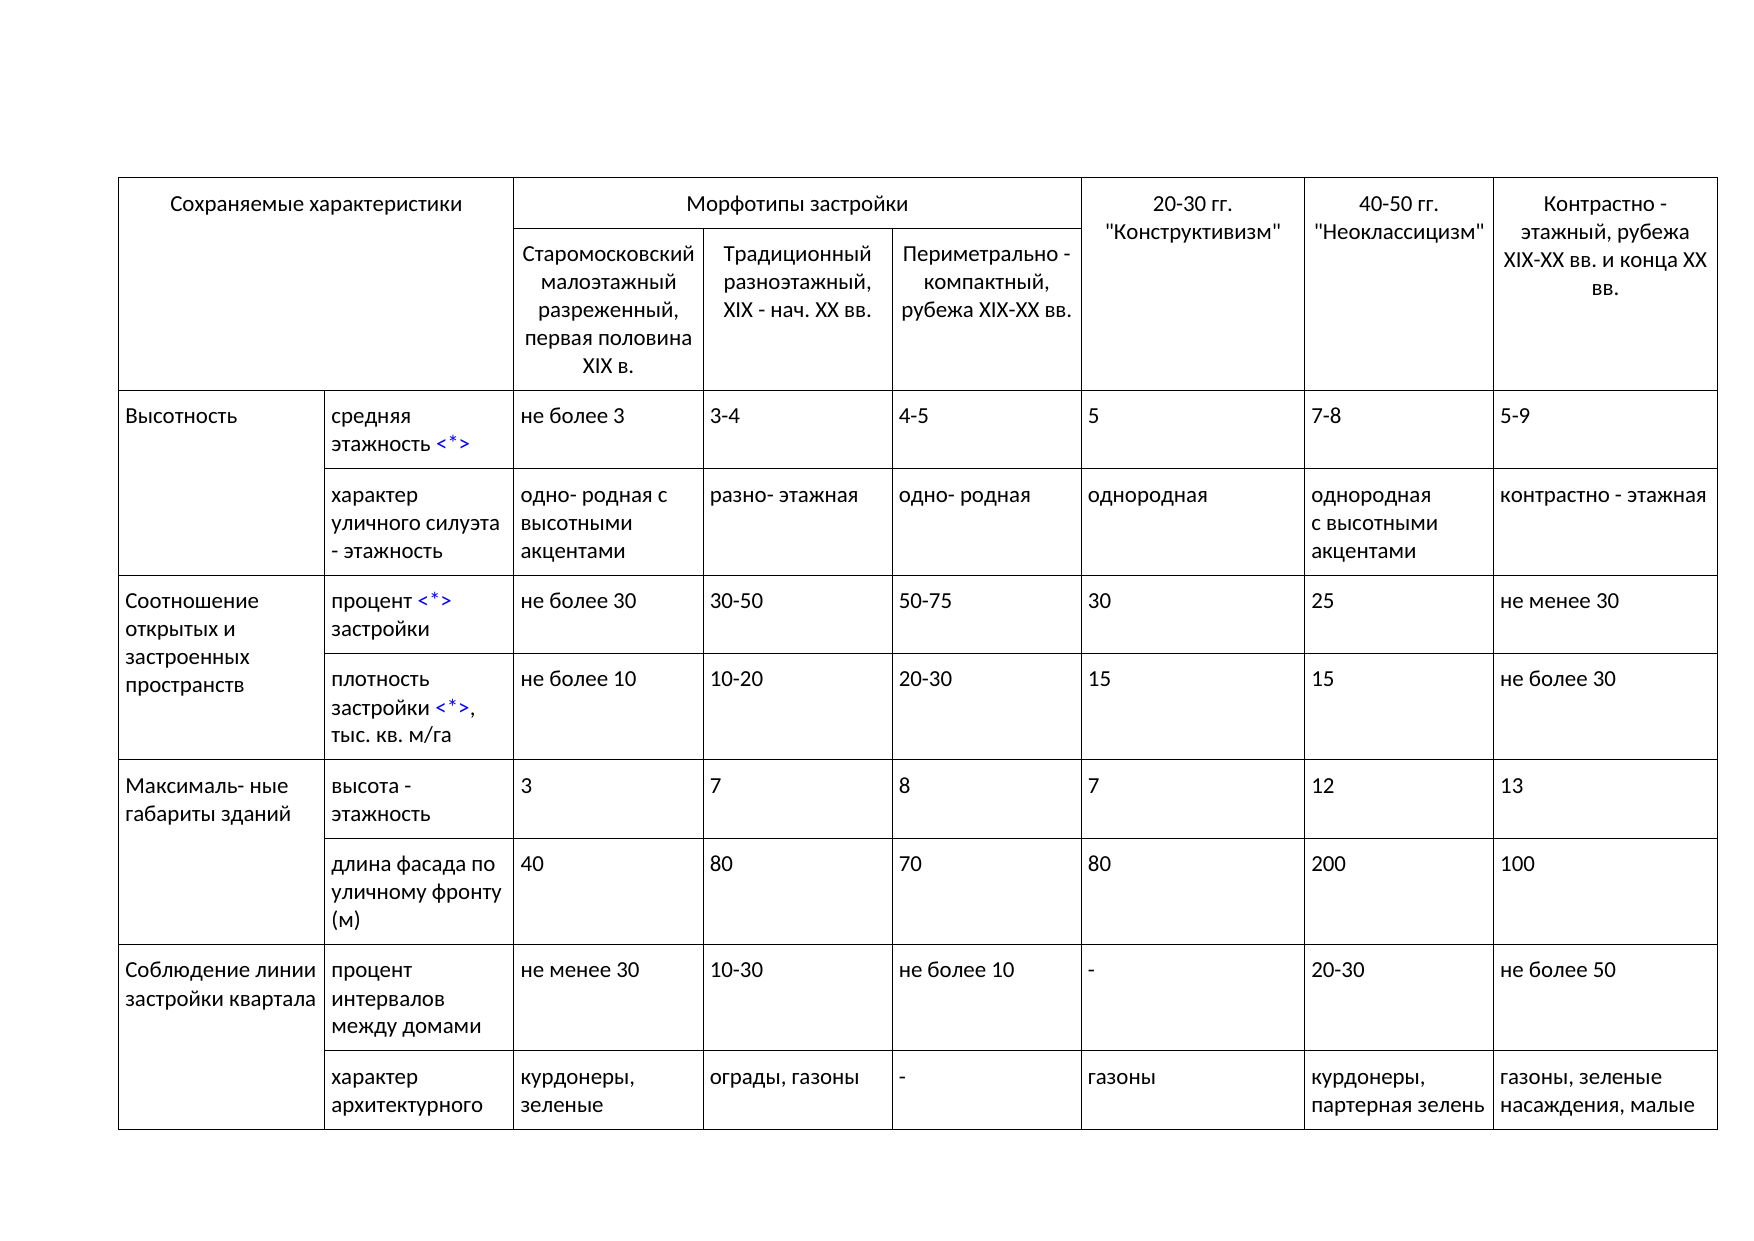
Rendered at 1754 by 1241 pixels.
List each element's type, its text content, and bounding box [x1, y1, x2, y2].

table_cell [325, 1051, 513, 1129]
table_header Контрастно - этажный, рубежа XIX-XX вв. и конца XX вв. [1494, 178, 1717, 390]
table_cell 70 [893, 839, 1081, 944]
table_cell 25 [1305, 576, 1493, 653]
table_cell однородная с высотными акцентами [1305, 469, 1493, 574]
table_cell 80 [1082, 839, 1304, 944]
table_cell - [893, 1051, 1081, 1129]
table_cell газоны [1082, 1051, 1304, 1129]
table_cell Традиционный разноэтажный, XIX - нач. XX вв. [704, 229, 892, 390]
table_header 40-50 гг. "Неоклассицизм" [1305, 178, 1493, 390]
table_cell Старомосковский малоэтажный разреженный, первая половина XIX в. [514, 229, 703, 390]
table_cell не более 30 [514, 576, 703, 653]
table_cell 7 [704, 760, 892, 838]
table_cell Высотность [119, 391, 324, 574]
table_cell 100 [1494, 839, 1717, 944]
table_cell однородная [1082, 469, 1304, 574]
table_cell Соотношение открытых и застроенных пространств [119, 576, 324, 759]
table_cell 13 [1494, 760, 1717, 838]
table_cell разно- этажная [704, 469, 892, 574]
table_cell процент <*> застройки [325, 576, 513, 653]
table_cell 4-5 [893, 391, 1081, 468]
table_cell не менее 30 [514, 945, 703, 1050]
table_cell 80 [704, 839, 892, 944]
table_header 20-30 гг. "Конструктивизм" [1082, 178, 1304, 390]
table_cell 20-30 [1305, 945, 1493, 1050]
table_cell одно- родная [893, 469, 1081, 574]
table_cell средняя этажность <*> [325, 391, 513, 468]
table_cell 8 [893, 760, 1081, 838]
table_cell высота - этажность [325, 760, 513, 838]
table_cell процент интервалов между домами [325, 945, 513, 1050]
table_header Сохраняемые характеристики [119, 178, 513, 390]
table_cell плотность застройки <*>, тыс. кв. м/га [325, 654, 513, 759]
table_cell ограды, газоны [704, 1051, 892, 1129]
table_cell Соблюдение линии застройки квартала [119, 945, 324, 1129]
table_cell 10-20 [704, 654, 892, 759]
table_cell характер уличного силуэта - этажность [325, 469, 513, 574]
table_header Морфотипы застройки [514, 178, 1081, 227]
table_cell 3-4 [704, 391, 892, 468]
table_cell 5-9 [1494, 391, 1717, 468]
table_cell 30-50 [704, 576, 892, 653]
table_cell длина фасада по уличному фронту (м) [325, 839, 513, 944]
table_cell не менее 30 [1494, 576, 1717, 653]
table_cell не более 30 [1494, 654, 1717, 759]
table_cell 200 [1305, 839, 1493, 944]
table_cell 5 [1082, 391, 1304, 468]
table_cell 30 [1082, 576, 1304, 653]
table_cell не более 10 [893, 945, 1081, 1050]
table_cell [1305, 1051, 1493, 1129]
table_cell 10-30 [704, 945, 892, 1050]
table_cell 40 [514, 839, 703, 944]
table_cell не более 10 [514, 654, 703, 759]
table_cell Максималь- ные габариты зданий [119, 760, 324, 944]
table_cell 7 [1082, 760, 1304, 838]
table_cell 15 [1305, 654, 1493, 759]
table_cell 3 [514, 760, 703, 838]
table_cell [514, 1051, 703, 1129]
table_cell одно- родная с высотными акцентами [514, 469, 703, 574]
table_cell контрастно - этажная [1494, 469, 1717, 574]
table_cell 20-30 [893, 654, 1081, 759]
table_cell не более 3 [514, 391, 703, 468]
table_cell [1494, 1051, 1717, 1129]
table_cell не более 50 [1494, 945, 1717, 1050]
table_cell 15 [1082, 654, 1304, 759]
table_cell 12 [1305, 760, 1493, 838]
table_cell - [1082, 945, 1304, 1050]
table_cell 7-8 [1305, 391, 1493, 468]
table_cell Периметрально - компактный, рубежа XIX-XX вв. [893, 229, 1081, 390]
table_cell 50-75 [893, 576, 1081, 653]
